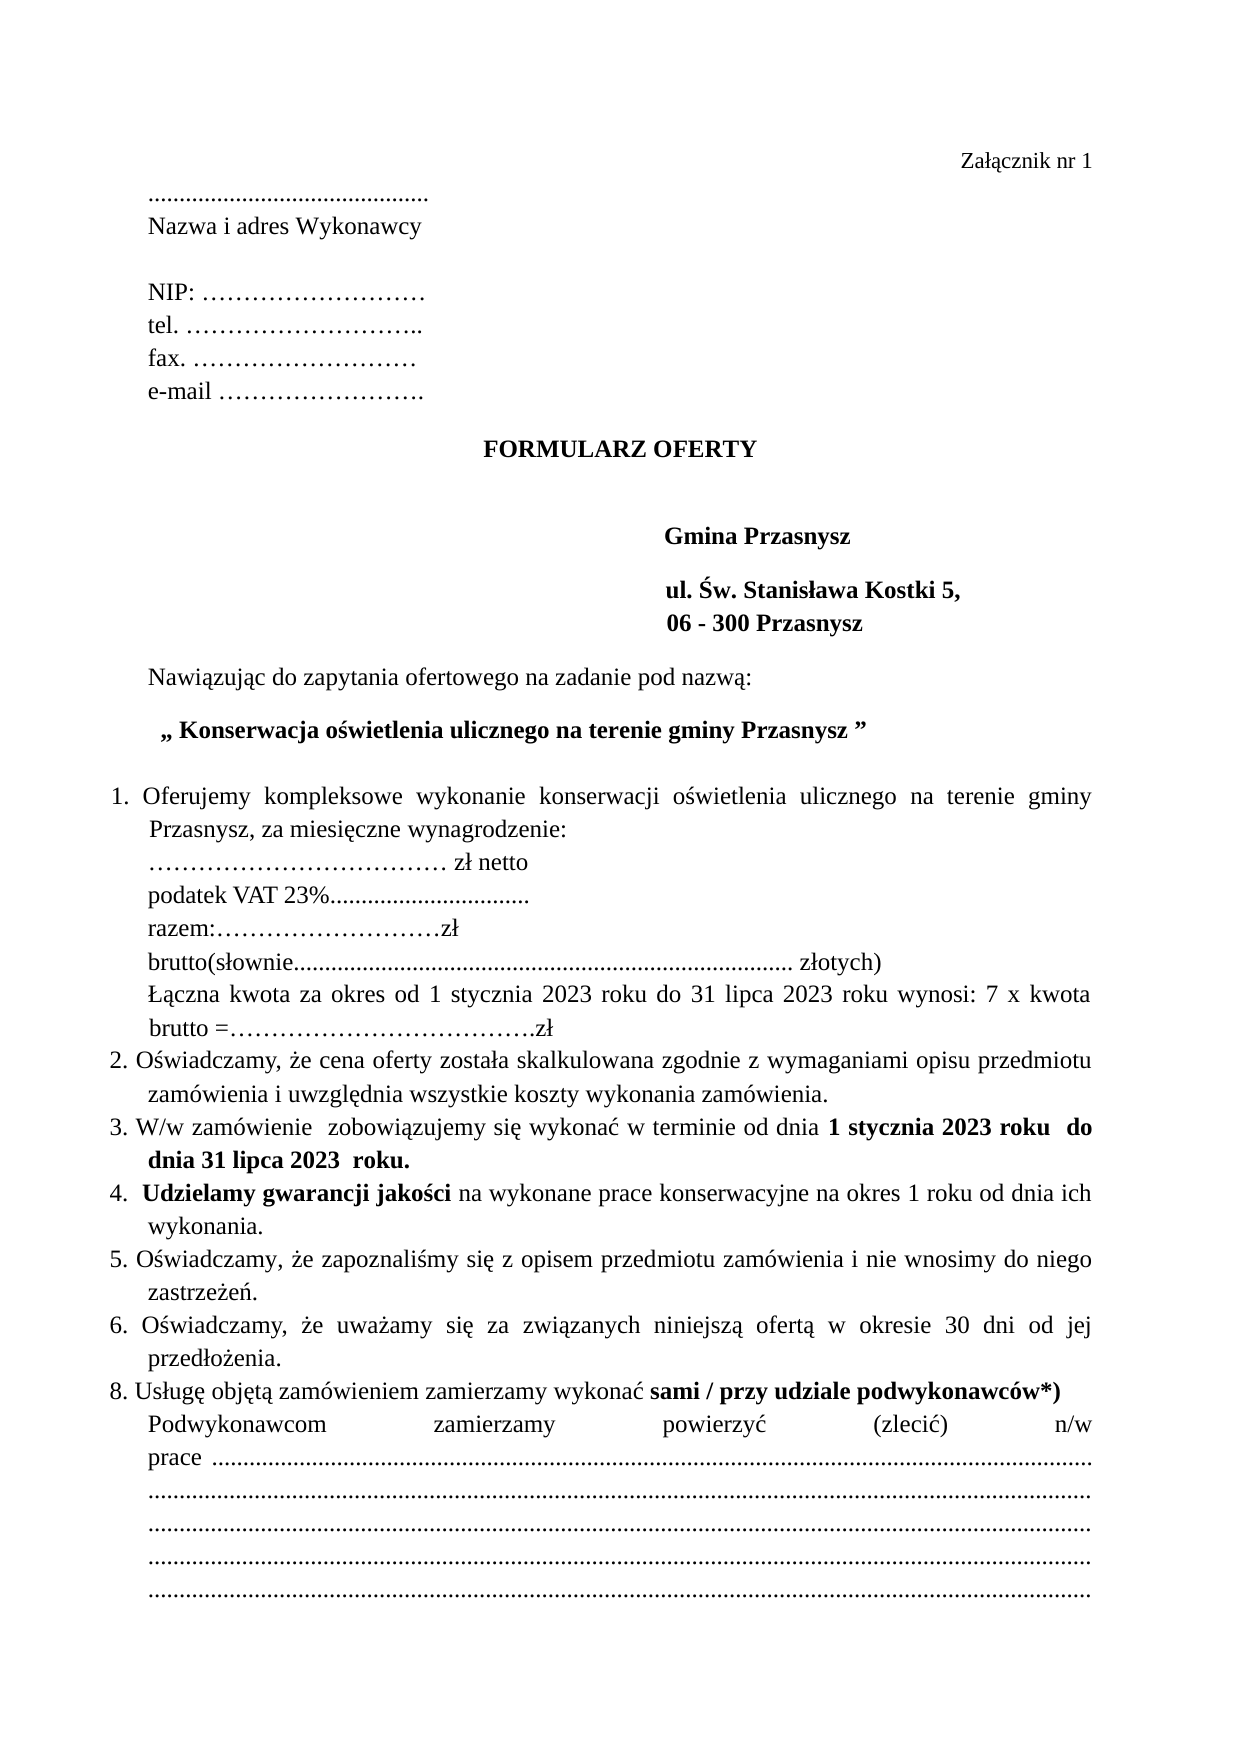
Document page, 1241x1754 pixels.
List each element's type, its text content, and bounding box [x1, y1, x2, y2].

text 3. W/w zamówienie zobowiązujemy się wykonać w terminie od dnia 1 stycznia 2023 roku do dnia 31 lipca 2023 roku. [109, 1112, 1093, 1173]
text Łączna kwota za okres od 1 stycznia 2023 roku do 31 lipca 2023 roku wynosi: 7 x kwota brutto =……………………………….zł [148, 979, 1093, 1041]
subtitle ul. Św. Stanisława Kostki 5, [165, 575, 1093, 603]
text 2. Oświadczamy, że cena oferty została skalkulowana zgodnie z wymaganiami opisu przedmiotu zamówienia i uwzględnia wszystkie koszty wykonania zamówienia. [109, 1046, 1093, 1107]
text NIP: ……………………… [148, 277, 1093, 306]
text 5. Oświadczamy, że zapoznaliśmy się z opisem przedmiotu zamówienia i nie wnosimy do niego zastrzeżeń. [109, 1244, 1093, 1306]
text 4. Udzielamy gwarancji jakości na wykonane prace konserwacyjne na okres 1 roku od dnia ich wykonania. [109, 1178, 1093, 1239]
text e-mail ……………………. [148, 376, 1093, 405]
text Załącznik nr 1 [148, 148, 1093, 174]
text „ Konserwacja oświetlenia ulicznego na terenie gminy Przasnysz ” [160, 715, 1093, 744]
text Gmina Przasnysz [664, 521, 1093, 549]
text 8. Usługę objętą zamówieniem zamierzamy wykonać sami / przy udziale podwykonawców*) [109, 1376, 1093, 1404]
text ……………………………… zł netto [148, 847, 1093, 876]
subtitle FORMULARZ OFERTY [148, 434, 1093, 463]
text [148, 1409, 1093, 1603]
text ............................................. [148, 178, 1093, 207]
text 06 - 300 Przasnysz [148, 608, 1093, 636]
text Nawiązując do zapytania ofertowego na zadanie pod nazwą: [148, 662, 1093, 690]
text razem:………………………zł brutto(słownie................................................................................ złotych) [148, 913, 1093, 975]
text 6. Oświadczamy, że uważamy się za związanych niniejszą ofertą w okresie 30 dni od jej przedłożenia. [109, 1310, 1093, 1372]
text 1. Oferujemy kompleksowe wykonanie konserwacji oświetlenia ulicznego na terenie gminy Przasnysz, za miesięczne wynagrodzenie: [111, 781, 1093, 843]
text podatek VAT 23%................................ [148, 881, 1093, 909]
text tel. ……………………….. [148, 310, 1093, 339]
text fax. ……………………… [148, 343, 1093, 372]
text Nazwa i adres Wykonawcy [148, 211, 1093, 239]
